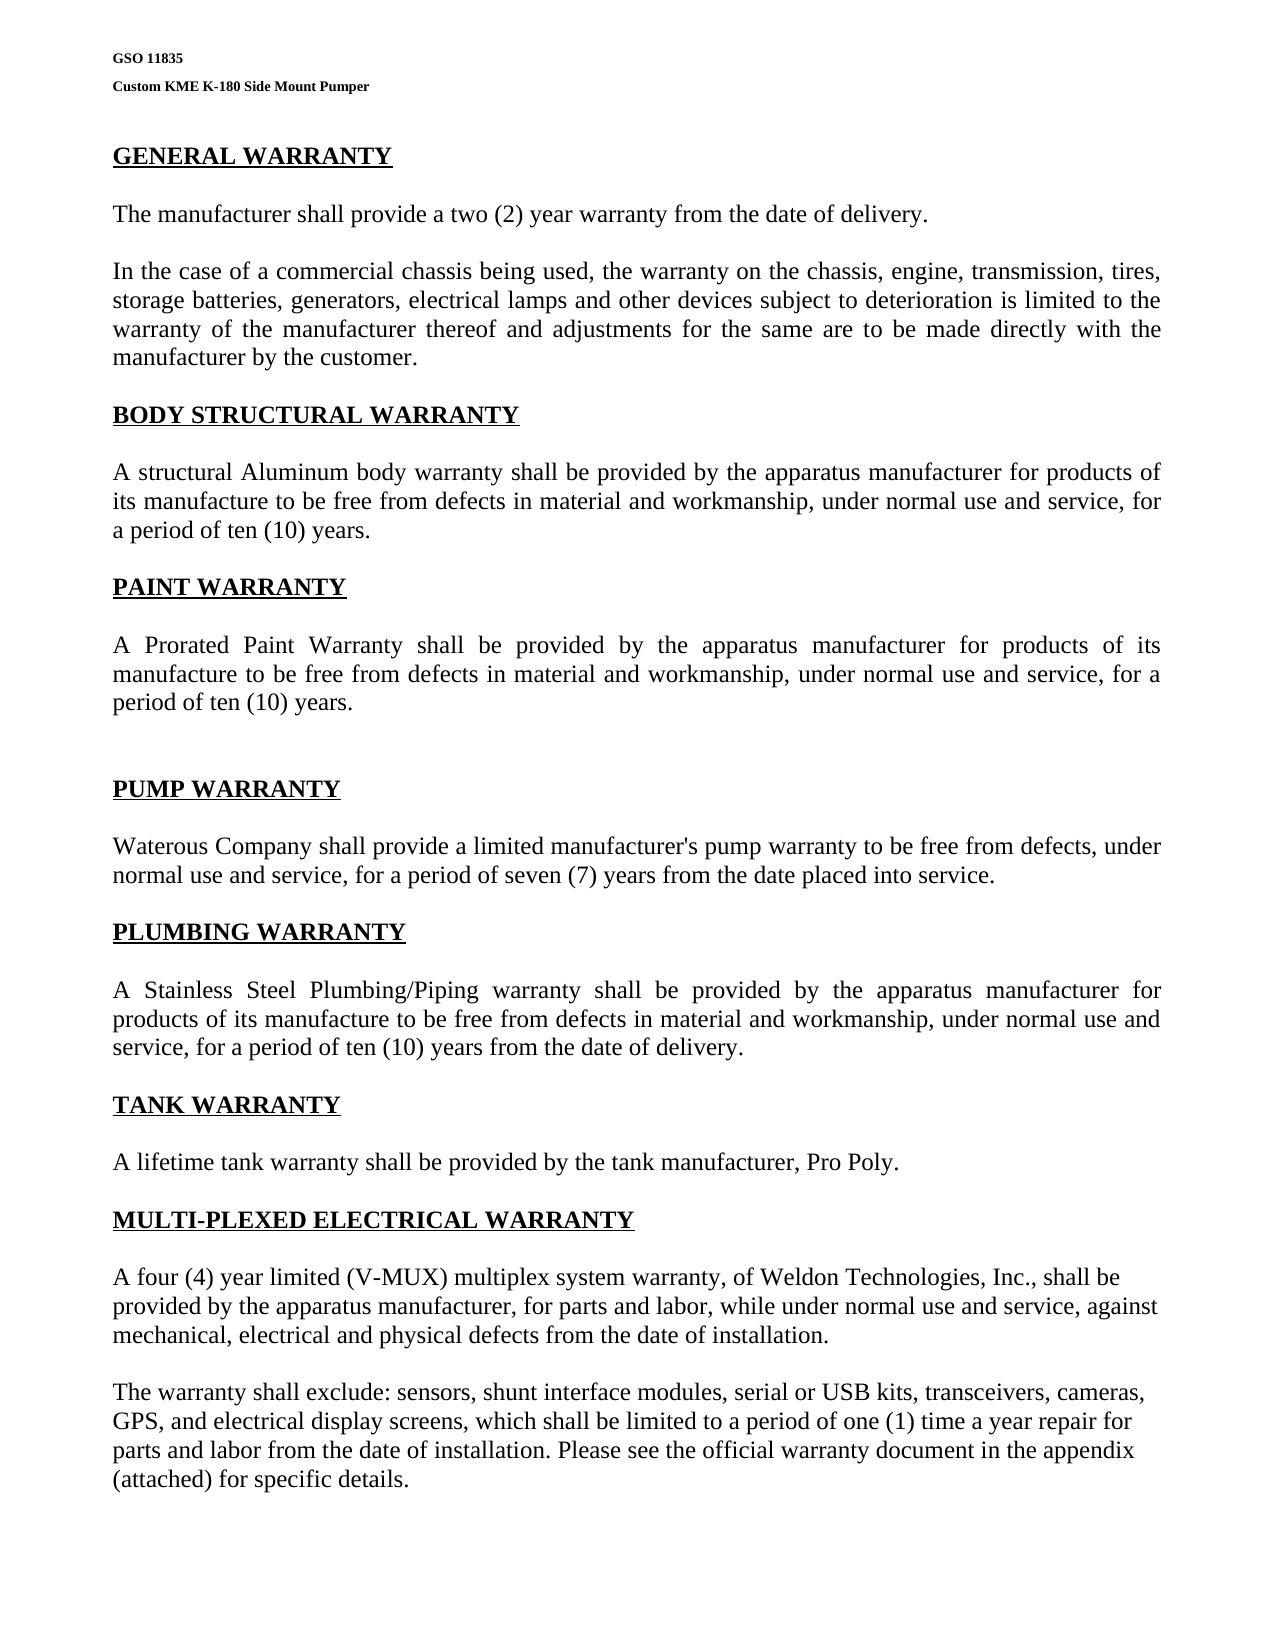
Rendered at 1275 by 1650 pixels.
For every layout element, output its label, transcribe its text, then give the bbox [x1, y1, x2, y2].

text PAINT WARRANTY [112, 572, 1162, 601]
text BODY STRUCTURAL WARRANTY [112, 400, 1162, 429]
text PUMP WARRANTY [112, 774, 1162, 802]
text GENERAL WARRANTY [112, 141, 1162, 170]
text In the case of a commercial chassis being used, the warranty on the chassis, engine, transmission, tires, storage batteries, generators, electrical lamps and other devices subject to deterioration is limited to the warranty of the manufacturer thereof and adjustments for the same are to be made directly with the manufacturer by the customer. [112, 256, 1162, 371]
text A Prorated Paint Warranty shall be provided by the apparatus manufacturer for products of its manufacture to be free from defects in material and workmanship, under normal use and service, for a period of ten (10) years. [112, 630, 1162, 716]
text MULTI-PLEXED ELECTRICAL WARRANTY [112, 1205, 1162, 1234]
text The manufacturer shall provide a two (2) year warranty from the date of delivery. [112, 199, 1162, 227]
text TANK WARRANTY [112, 1090, 1162, 1119]
text A lifetime tank warranty shall be provided by the tank manufacturer, Pro Poly. [112, 1147, 1162, 1176]
text PLUMBING WARRANTY [112, 917, 1162, 946]
text Waterous Company shall provide a limited manufacturer's pump warranty to be free from defects, under normal use and service, for a period of seven (7) years from the date placed into service. [112, 831, 1162, 889]
text A structural Aluminum body warranty shall be provided by the apparatus manufacturer for products of its manufacture to be free from defects in material and workmanship, under normal use and service, for a period of ten (10) years. [112, 457, 1162, 544]
text A Stainless Steel Plumbing/Piping warranty shall be provided by the apparatus manufacturer for products of its manufacture to be free from defects in material and workmanship, under normal use and service, for a period of ten (10) years from the date of delivery. [112, 975, 1162, 1061]
text A four (4) year limited (V-MUX) multiplex system warranty, of Weldon Technologies, Inc., shall be provided by the apparatus manufacturer, for parts and labor, while under normal use and service, against mechanical, electrical and physical defects from the date of installation. [112, 1262, 1162, 1349]
text The warranty shall exclude: sensors, shunt interface modules, serial or USB kits, transceivers, cameras, GPS, and electrical display screens, which shall be limited to a period of one (1) time a year repair for parts and labor from the date of installation. Please see the official warranty document in the appendix (attached) for specific details. [112, 1377, 1162, 1492]
